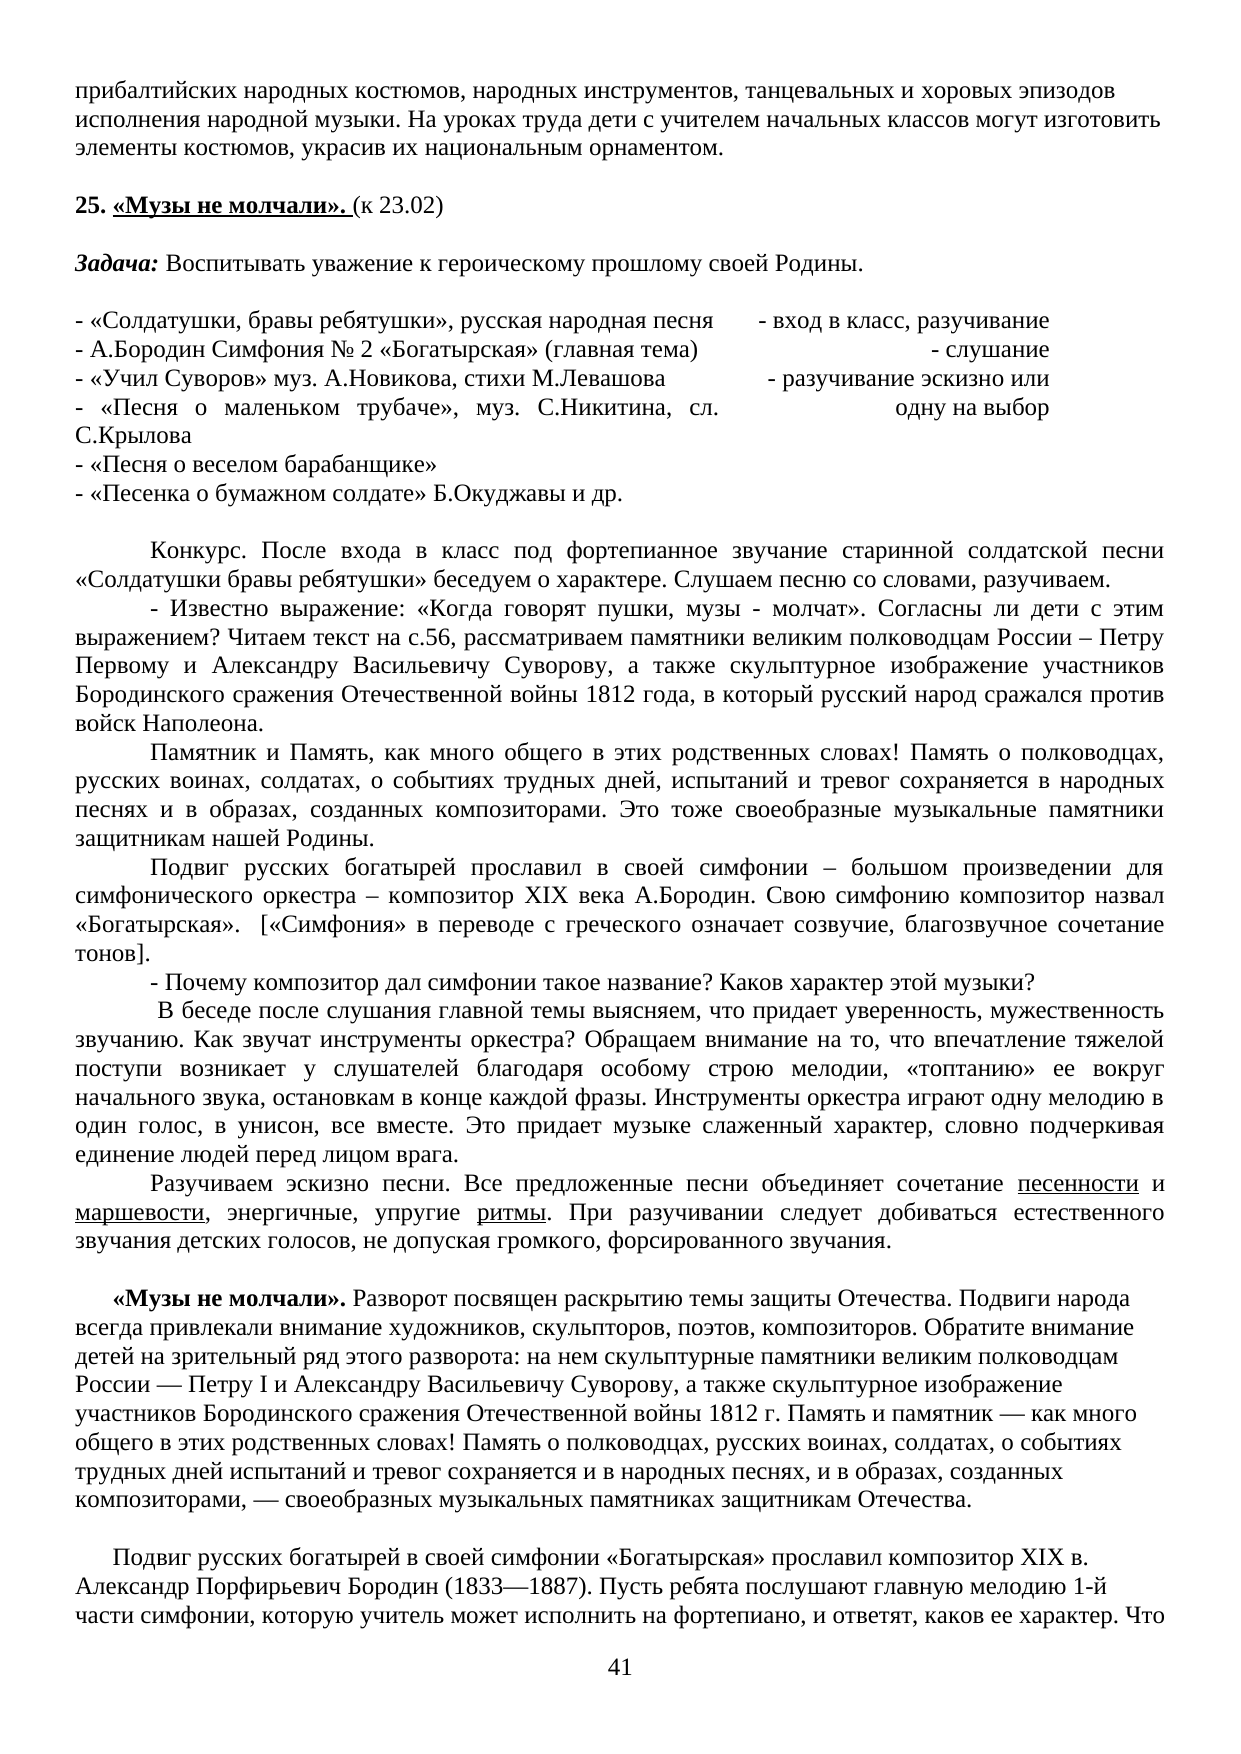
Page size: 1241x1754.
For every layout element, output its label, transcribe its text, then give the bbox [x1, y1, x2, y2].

text В беседе после слушания главной темы выясняем, что придает уверенность, мужественность звучанию. Как звучат инструменты оркестра? Обращаем внимание на то, что впечатление тяжелой поступи возникает у слушателей благодаря особому строю мелодии, «топтанию» ее вокруг начального звука, остановкам в конце каждой фразы. Инструменты оркестра играют одну мелодию в один голос, в унисон, все вместе. Это придает музыке слаженный характер, словно подчеркивая единение людей перед лицом врага. [75, 995, 1165, 1168]
table_cell - А.Бородин Симфония № 2 «Богатырская» (главная тема) [64, 334, 731, 363]
text Памятник и Память, как много общего в этих родственных словах! Память о полководцах, русских воинах, солдатах, о событиях трудных дней, испытаний и тревог сохраняется в народных песнях и в образах, созданных композиторами. Это тоже своеобразные музыкальные памятники защитникам нашей Родины. [75, 737, 1165, 852]
text Подвиг русских богатырей прославил в своей симфонии – большом произведении для симфонического оркестра – композитор XIX века А.Бородин. Свою симфонию композитор назвал «Богатырская». [«Симфония» в переводе с греческого означает созвучие, благозвучное сочетание тонов]. [75, 852, 1165, 967]
text Задача: Воспитывать уважение к героическому прошлому своей Родины. [75, 248, 1165, 277]
table_header - вход в класс, разучивание [731, 305, 1061, 334]
text Конкурс. После входа в класс под фортепианное звучание старинной солдатской песни «Солдатушки бравы ребятушки» беседуем о характере. Слушаем песню со словами, разучиваем. [75, 535, 1165, 593]
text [75, 75, 1165, 161]
text Разучиваем эскизно песни. Все предложенные песни объединяет сочетание песенности и маршевости, энергичные, упругие ритмы. При разучивании следует добиваться естественного звучания детских голосов, не допуская громкого, форсированного звучания. [75, 1168, 1165, 1254]
text - Известно выражение: «Когда говорят пушки, музы - молчат». Согласны ли дети с этим выражением? Читаем текст на с.56, рассматриваем памятники великим полководцам России – Петру Первому и Александру Васильевичу Суворову, а также скульптурное изображение участников Бородинского сражения Отечественной войны 1812 года, в который русский народ сражался против войск Наполеона. [75, 593, 1165, 737]
text - Почему композитор дал симфонии такое название? Каков характер этой музыки? [75, 967, 1165, 995]
text 25. «Музы не молчали». (к 23.02) [75, 190, 1165, 219]
table_header - «Солдатушки, бравы ребятушки», русская народная песня [64, 305, 731, 334]
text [75, 1542, 1165, 1629]
text «Музы не молчали». Разворот посвящен раскрытию темы защиты Отечества. Подвиги народа всегда привлекали внимание художников, скульпторов, поэтов, композиторов. Обратите внимание детей на зрительный ряд этого разворота: на нем скульптурные памятники великим полководцам России — Петру I и Александру Васильевичу Суворову, а также скульптурное изображение участников Бородинского сражения Отечественной войны 1812 г. Память и памятник — как много общего в этих родственных словах! Память о полководцах, русских воинах, солдатах, о событиях трудных дней испытаний и тревог сохраняется и в народных песнях, и в образах, созданных композиторами, — своеобразных музыкальных памятниках защитникам Отечества. [75, 1283, 1165, 1513]
table_cell - слушание [731, 334, 1061, 363]
table_cell - разучивание эскизно или одну на выбор [731, 363, 1061, 507]
table_cell - «Учил Суворов» муз. А.Новикова, стихи М.Левашова - «Песня о маленьком трубаче», муз. С.Никитина, сл. С.Крылова - «Песня о веселом барабанщике» - «Песенка о бумажном солдате» Б.Окуджавы и др. [64, 363, 731, 507]
